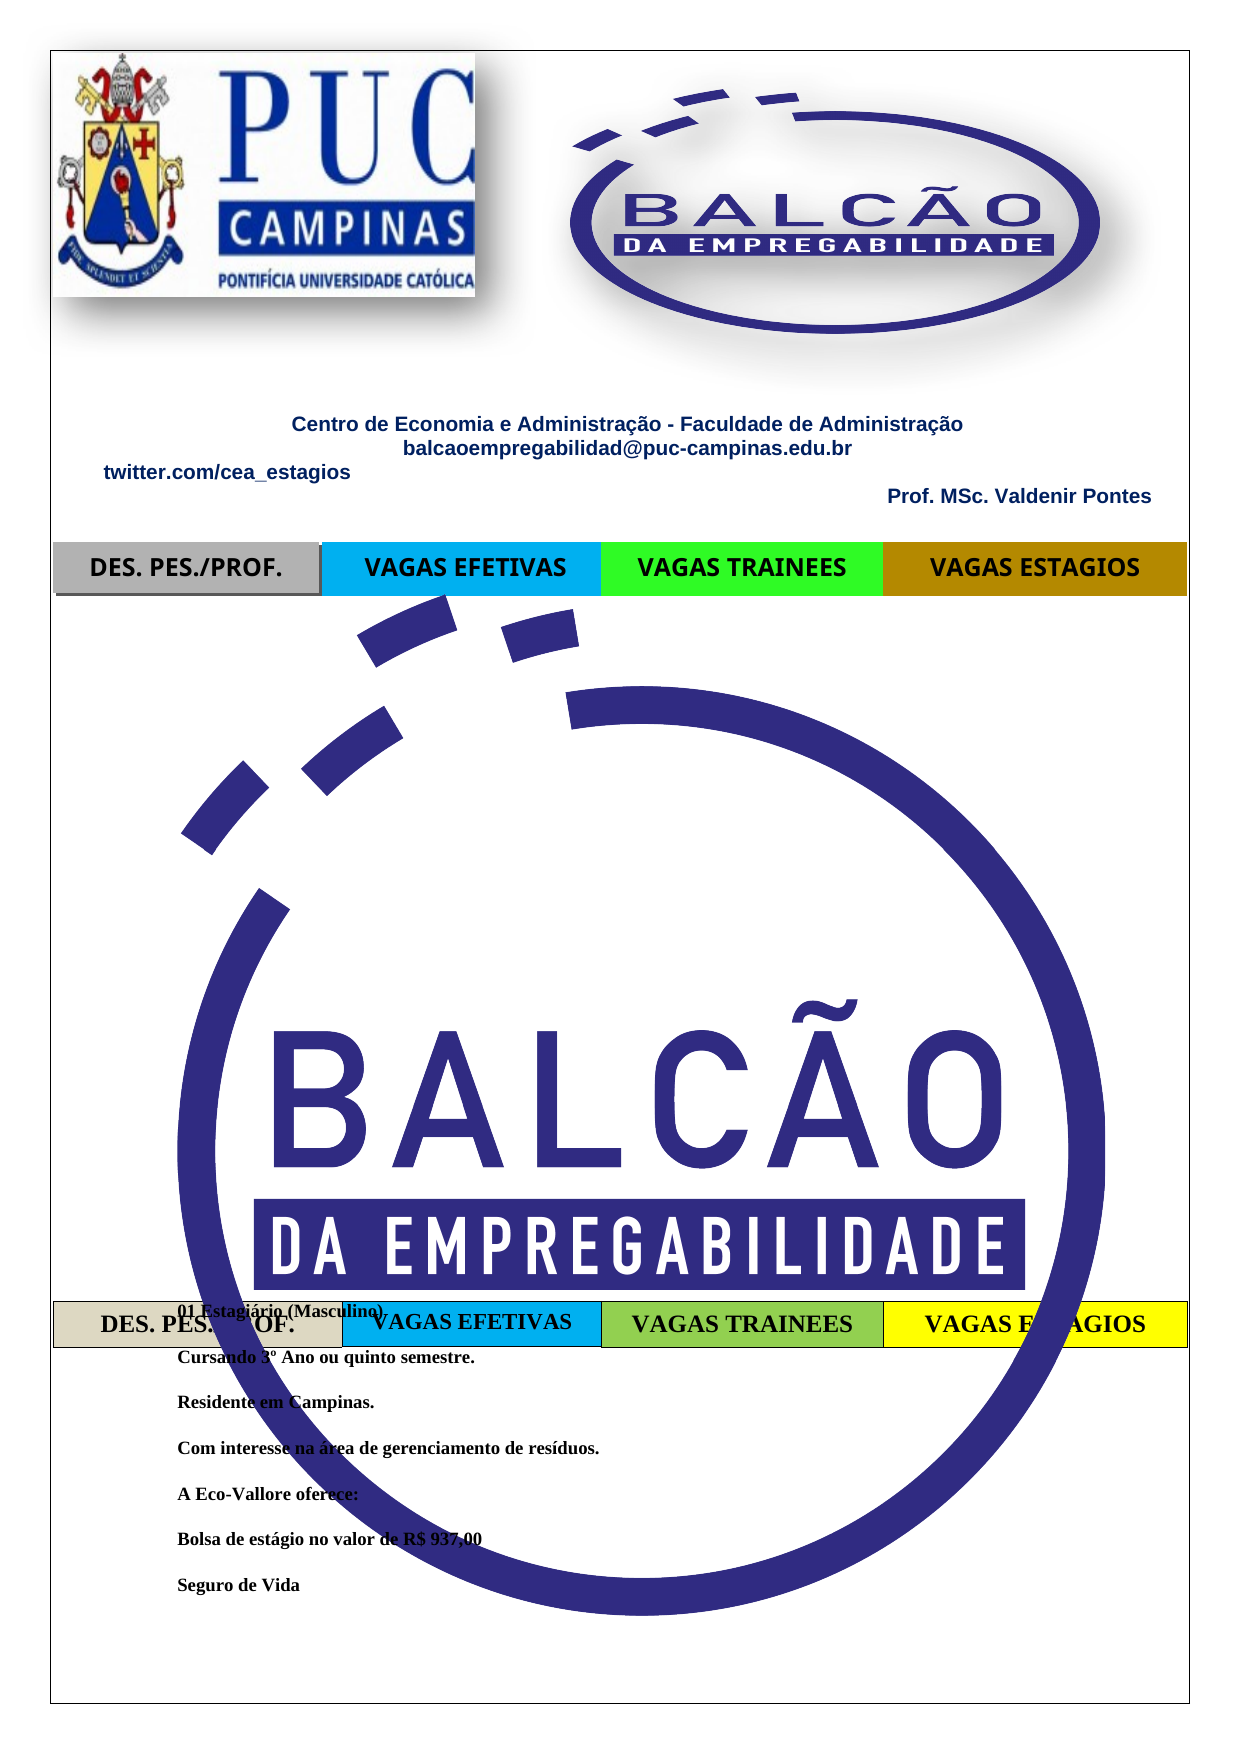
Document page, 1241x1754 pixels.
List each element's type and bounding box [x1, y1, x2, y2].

picture [570, 89, 1100, 334]
picture [53, 53, 475, 297]
picture [177, 594, 1106, 1616]
